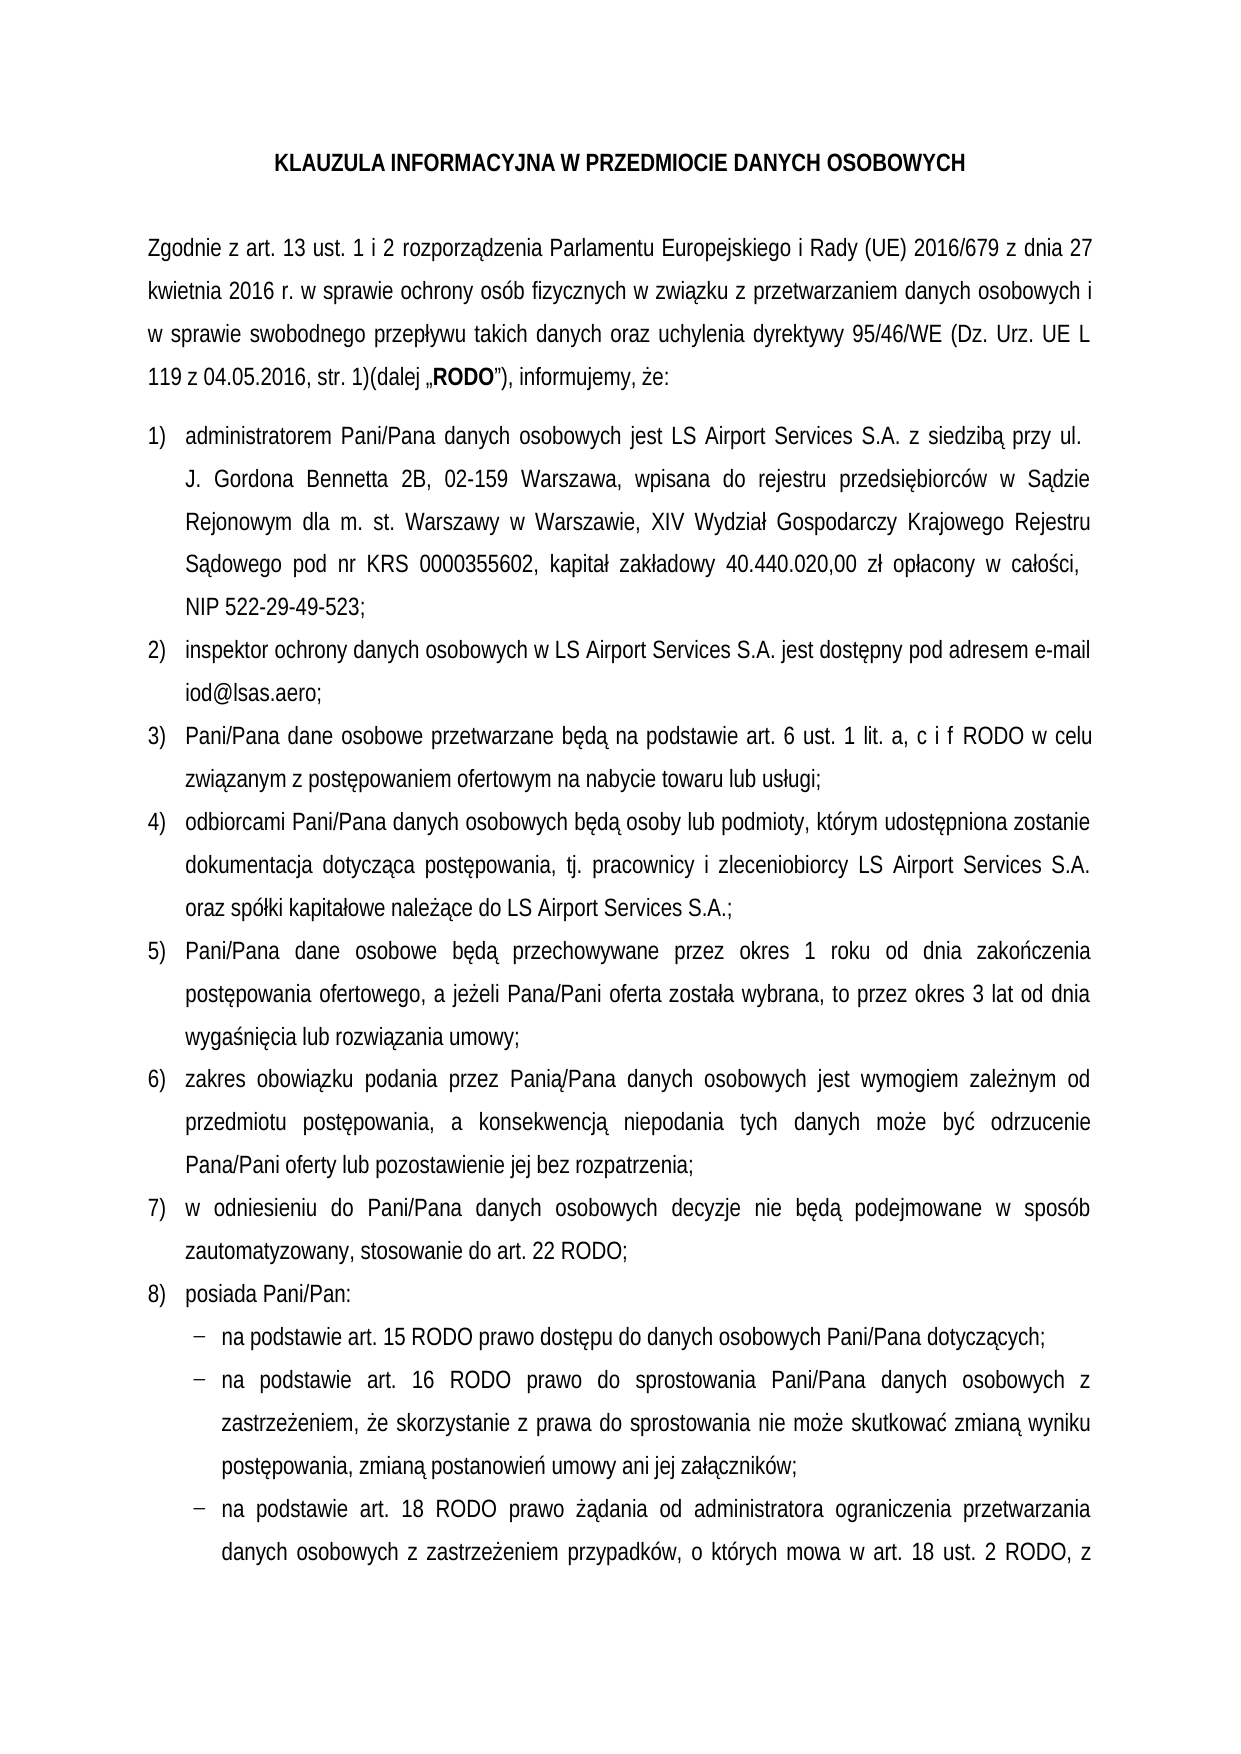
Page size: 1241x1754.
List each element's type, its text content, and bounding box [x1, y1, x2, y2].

list Pani/Pana dane osobowe będą przechowywane przez okres 1 roku od dnia zakończenia postępowania ofertowego, a jeżeli Pana/Pani oferta została wybrana, to przez okres 3 lat od dnia wygaśnięcia lub rozwiązania umowy; [148, 936, 1093, 1050]
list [192, 1494, 1093, 1566]
text KLAUZULA INFORMACYJNA W PRZEDMIOCIE DANYCH OSOBOWYCH [148, 148, 1093, 176]
list zakres obowiązku podania przez Panią/Pana danych osobowych jest wymogiem zależnym od przedmiotu postępowania, a konsekwencją niepodania tych danych może być odrzucenie Pana/Pani oferty lub pozostawienie jej bez rozpatrzenia; [148, 1064, 1093, 1179]
list na podstawie art. 15 RODO prawo dostępu do danych osobowych Pani/Pana dotyczących; [192, 1322, 1093, 1351]
list w odniesieniu do Pani/Pana danych osobowych decyzje nie będą podejmowane w sposób zautomatyzowany, stosowanie do art. 22 RODO; [148, 1193, 1093, 1265]
list odbiorcami Pani/Pana danych osobowych będą osoby lub podmioty, którym udostępniona zostanie dokumentacja dotycząca postępowania, tj. pracownicy i zleceniobiorcy LS Airport Services S.A. oraz spółki kapitałowe należące do LS Airport Services S.A.; [148, 807, 1093, 921]
list administratorem Pani/Pana danych osobowych jest LS Airport Services S.A. z siedzibą przy ul. J. Gordona Bennetta 2B, 02-159 Warszawa, wpisana do rejestru przedsiębiorców w Sądzie Rejonowym dla m. st. Warszawy w Warszawie, XIV Wydział Gospodarczy Krajowego Rejestru Sądowego pod nr KRS 0000355602, kapitał zakładowy 40.440.020,00 zł opłacony w całości, NIP 522-29-49-523; [148, 421, 1093, 621]
list posiada Pani/Pan: [148, 1279, 1093, 1308]
list inspektor ochrony danych osobowych w LS Airport Services S.A. jest dostępny pod adresem e-mail iod@lsas.aero; [148, 635, 1093, 707]
list na podstawie art. 16 RODO prawo do sprostowania Pani/Pana danych osobowych z zastrzeżeniem, że skorzystanie z prawa do sprostowania nie może skutkować zmianą wyniku postępowania, zmianą postanowień umowy ani jej załączników; [192, 1365, 1093, 1480]
list Pani/Pana dane osobowe przetwarzane będą na podstawie art. 6 ust. 1 lit. a, c i f RODO w celu związanym z postępowaniem ofertowym na nabycie towaru lub usługi; [148, 721, 1093, 793]
text Zgodnie z art. 13 ust. 1 i 2 rozporządzenia Parlamentu Europejskiego i Rady (UE) 2016/679 z dnia 27 kwietnia 2016 r. w sprawie ochrony osób fizycznych w związku z przetwarzaniem danych osobowych i w sprawie swobodnego przepływu takich danych oraz uchylenia dyrektywy 95/46/WE (Dz. Urz. UE L 119 z 04.05.2016, str. 1)(dalej „RODO”), informujemy, że: [148, 233, 1093, 391]
